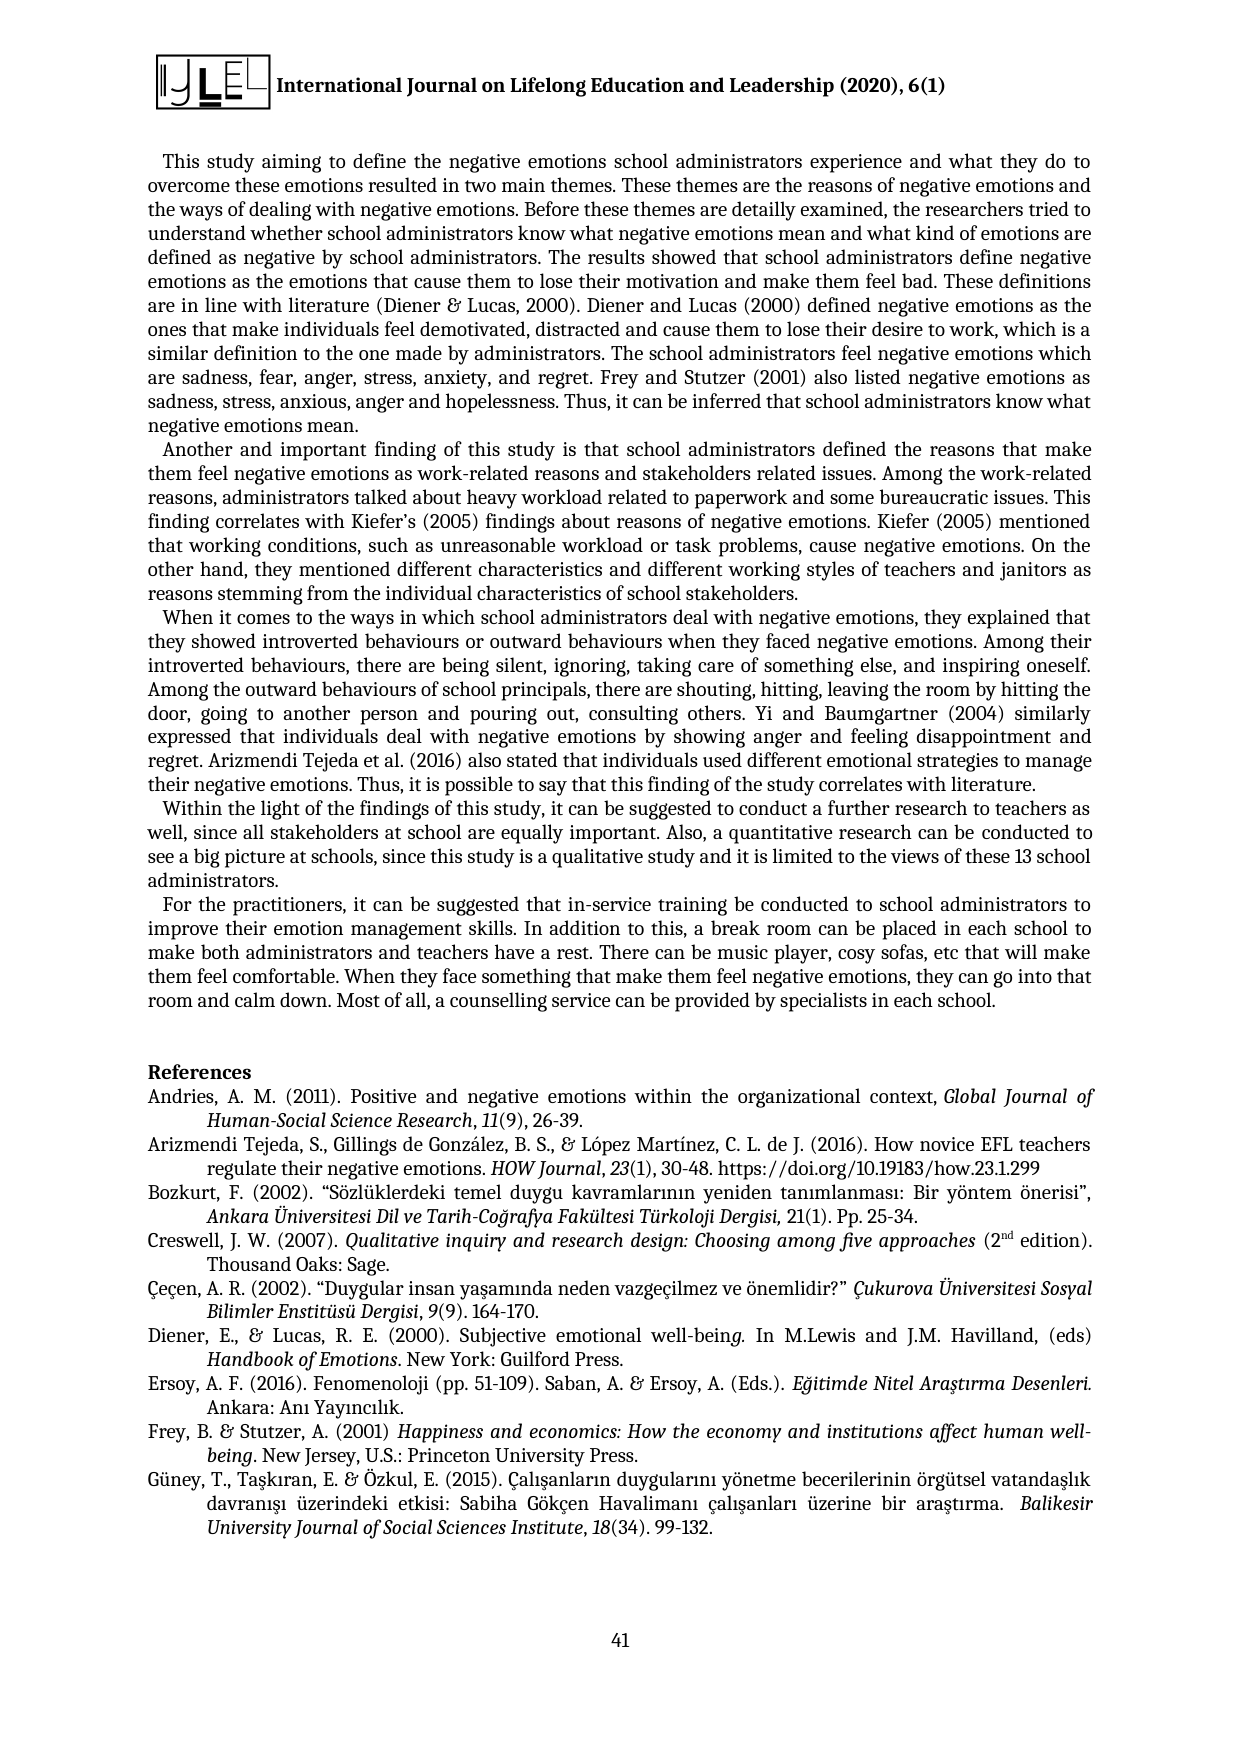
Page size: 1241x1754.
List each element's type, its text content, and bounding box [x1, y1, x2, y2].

text This study aiming to define the negative emotions school administrators experience and what they do to overcome these emotions resulted in two main themes. These themes are the reasons of negative emotions and the ways of dealing with negative emotions. Before these themes are detailly examined, the researchers tried to understand whether school administrators know what negative emotions mean and what kind of emotions are defined as negative by school administrators. The results showed that school administrators define negative emotions as the emotions that cause them to lose their motivation and make them feel bad. These definitions are in line with literature (Diener & Lucas, 2000). Diener and Lucas (2000) defined negative emotions as the ones that make individuals feel demotivated, distracted and cause them to lose their desire to work, which is a similar definition to the one made by administrators. The school administrators feel negative emotions which are sadness, fear, anger, stress, anxiety, and regret. Frey and Stutzer (2001) also listed negative emotions as sadness, stress, anxious, anger and hopelessness. Thus, it can be inferred that school administrators know what negative emotions mean. [148, 150, 1093, 438]
text Frey, B. & Stutzer, A. (2001) Happiness and economics: How the economy and institutions affect human well-being. New Jersey, U.S.: Princeton University Press. [148, 1420, 1093, 1468]
text Another and important finding of this study is that school administrators defined the reasons that make them feel negative emotions as work-related reasons and stakeholders related issues. Among the work-related reasons, administrators talked about heavy workload related to paperwork and some bureaucratic issues. This finding correlates with Kiefer’s (2005) findings about reasons of negative emotions. Kiefer (2005) mentioned that working conditions, such as unreasonable workload or task problems, cause negative emotions. On the other hand, they mentioned different characteristics and different working styles of teachers and janitors as reasons stemming from the individual characteristics of school stakeholders. [148, 438, 1093, 605]
text Andries, A. M. (2011). Positive and negative emotions within the organizational context, Global Journal of Human-Social Science Research, 11(9), 26-39. [148, 1084, 1093, 1132]
text When it comes to the ways in which school administrators deal with negative emotions, they explained that they showed introverted behaviours or outward behaviours when they faced negative emotions. Among their introverted behaviours, there are being silent, ignoring, taking care of something else, and inspiring oneself. Among the outward behaviours of school principals, there are shouting, hitting, leaving the room by hitting the door, going to another person and pouring out, consulting others. Yi and Baumgartner (2004) similarly expressed that individuals deal with negative emotions by showing anger and feeling disappointment and regret. Arizmendi Tejeda et al. (2016) also stated that individuals used different emotional strategies to manage their negative emotions. Thus, it is possible to say that this finding of the study correlates with literature. [148, 605, 1093, 797]
text Arizmendi Tejeda, S., Gillings de González, B. S., & López Martínez, C. L. de J. (2016). How novice EFL teachers regulate their negative emotions. HOW Journal, 23(1), 30-48. https://doi.org/10.19183/how.23.1.299 [148, 1132, 1093, 1180]
text For the practitioners, it can be suggested that in-service training be conducted to school administrators to improve their emotion management skills. In addition to this, a break room can be placed in each school to make both administrators and teachers have a rest. There can be music player, cosy sofas, etc that will make them feel comfortable. When they face something that make them feel negative emotions, they can go into that room and calm down. Most of all, a counselling service can be provided by specialists in each school. [148, 893, 1093, 1013]
picture [148, 53, 273, 113]
text Within the light of the findings of this study, it can be suggested to conduct a further research to teachers as well, since all stakeholders at school are equally important. Also, a quantitative research can be conducted to see a big picture at schools, since this study is a qualitative study and it is limited to the views of these 13 school administrators. [148, 797, 1093, 893]
text References [148, 1061, 1093, 1084]
text Diener, E., & Lucas, R. E. (2000). Subjective emotional well-being. In M.Lewis and J.M. Havilland, (eds) Handbook of Emotions. New York: Guilford Press. [148, 1324, 1093, 1372]
text Güney, T., Taşkıran, E. & Özkul, E. (2015). Çalışanların duygularını yönetme becerilerinin örgütsel vatandaşlık davranışı üzerindeki etkisi: Sabiha Gökçen Havalimanı çalışanları üzerine bir araştırma. Balikesir University Journal of Social Sciences Institute, 18(34). 99-132. [148, 1468, 1093, 1540]
text Bozkurt, F. (2002). “Sözlüklerdeki temel duygu kavramlarının yeniden tanımlanması: Bir yöntem önerisi”, Ankara Üniversitesi Dil ve Tarih-Coğrafya Fakültesi Türkoloji Dergisi, 21(1). Pp. 25-34. [148, 1180, 1093, 1228]
text Ersoy, A. F. (2016). Fenomenoloji (pp. 51-109). Saban, A. & Ersoy, A. (Eds.). Eğitimde Nitel Araştırma Desenleri. Ankara: Anı Yayıncılık. [148, 1372, 1093, 1420]
text Creswell, J. W. (2007). Qualitative inquiry and research design: Choosing among five approaches (2nd edition). Thousand Oaks: Sage. [148, 1228, 1093, 1276]
text Çeçen, A. R. (2002). “Duygular insan yaşamında neden vazgeçilmez ve önemlidir?” Çukurova Üniversitesi Sosyal Bilimler Enstitüsü Dergisi, 9(9). 164-170. [148, 1276, 1093, 1324]
